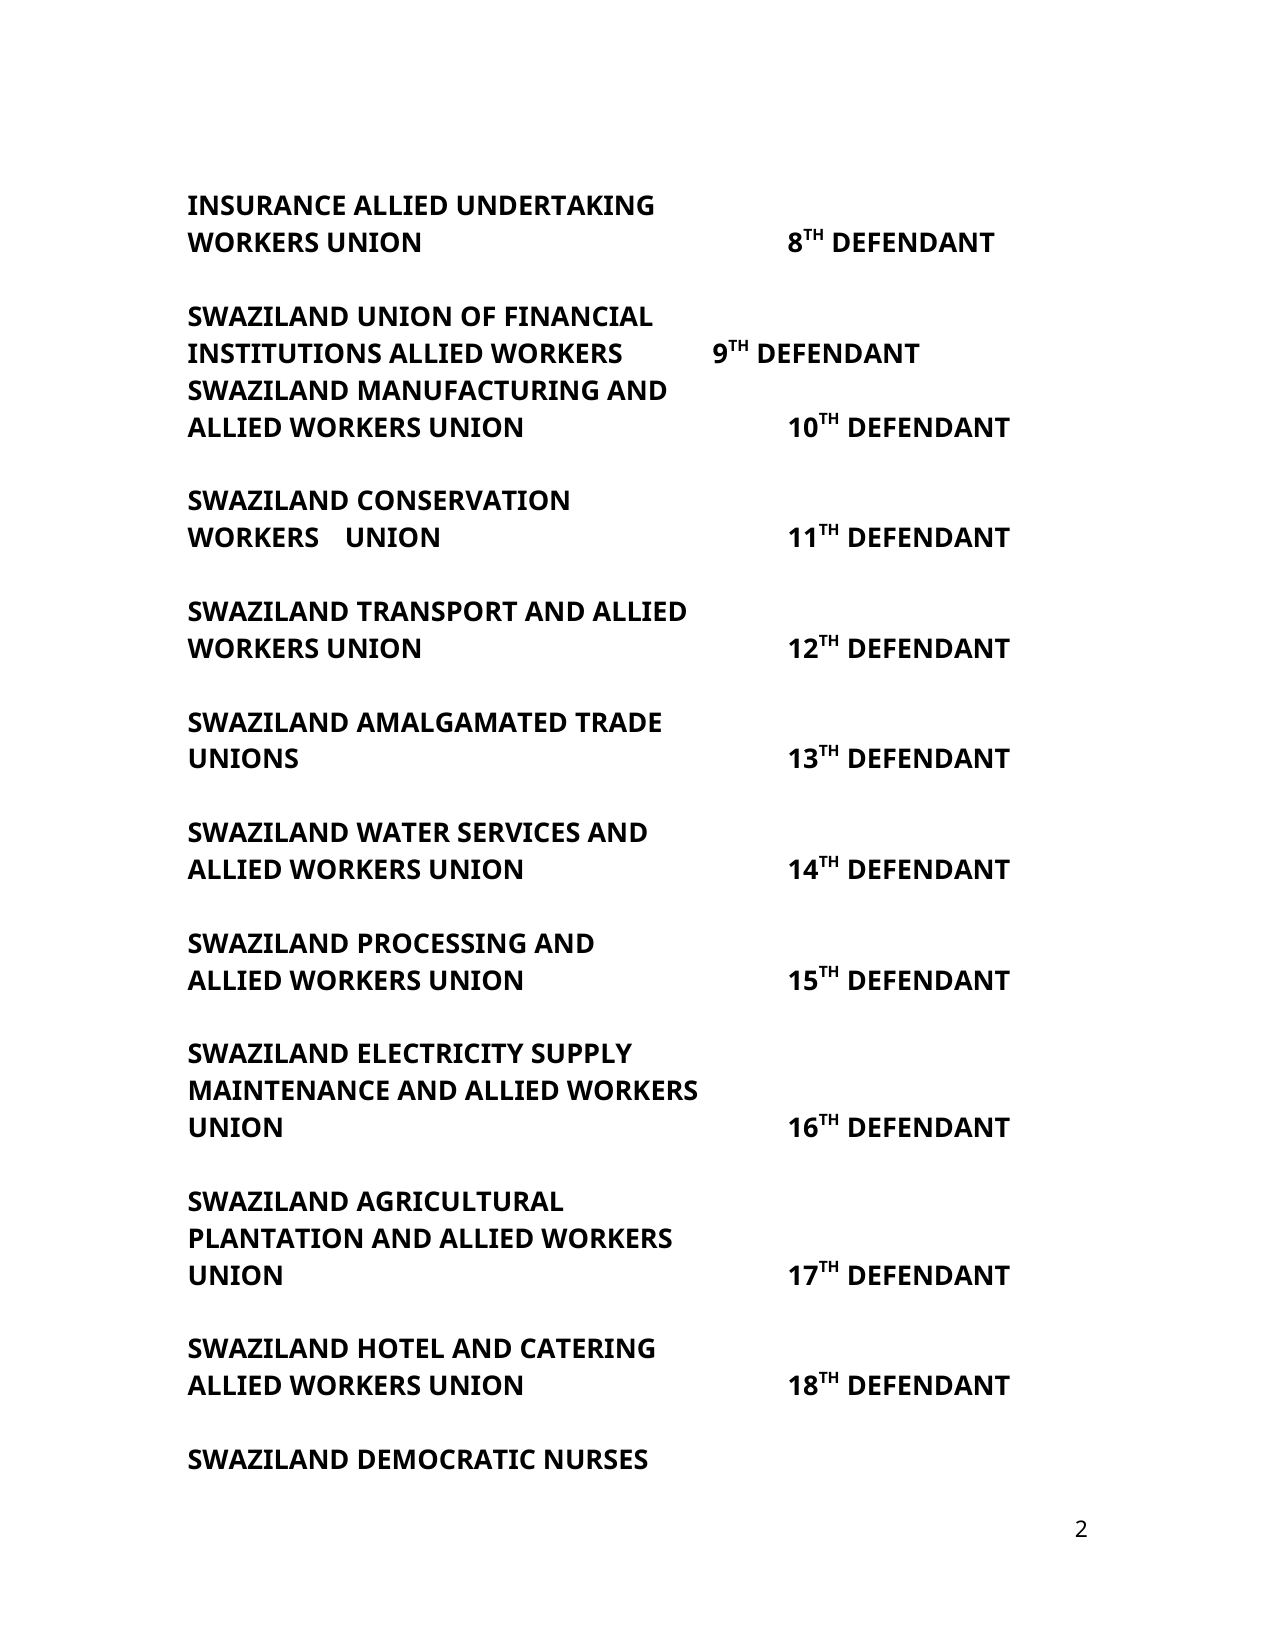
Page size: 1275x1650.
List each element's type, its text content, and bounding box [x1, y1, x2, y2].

text SWAZILAND ELECTRICITY SUPPLY [187, 1035, 1087, 1072]
text SWAZILAND TRANSPORT AND ALLIED [187, 592, 1087, 629]
text SWAZILAND AGRICULTURAL [187, 1182, 1087, 1219]
text UNION 17TH DEFENDANT [187, 1256, 1087, 1293]
text SWAZILAND WATER SERVICES AND [187, 814, 1087, 851]
text SWAZILAND AMALGAMATED TRADE [187, 703, 1087, 740]
text SWAZILAND CONSERVATION [187, 482, 1087, 519]
text INSURANCE ALLIED UNDERTAKING [187, 187, 1087, 224]
text ALLIED WORKERS UNION 15TH DEFENDANT [187, 961, 1087, 998]
text INSTITUTIONS ALLIED WORKERS 9TH DEFENDANT [187, 334, 1087, 371]
text UNION 16TH DEFENDANT [187, 1109, 1087, 1146]
text SWAZILAND UNION OF FINANCIAL [187, 297, 1087, 334]
text SWAZILAND HOTEL AND CATERING [187, 1330, 1087, 1367]
text PLANTATION AND ALLIED WORKERS [187, 1219, 1087, 1256]
text SWAZILAND PROCESSING AND [187, 924, 1087, 961]
text SWAZILAND DEMOCRATIC NURSES [187, 1441, 1087, 1477]
text WORKERS UNION 12TH DEFENDANT [187, 629, 1087, 666]
text WORKERS UNION 8TH DEFENDANT [187, 224, 1087, 261]
text ALLIED WORKERS UNION 14TH DEFENDANT [187, 851, 1087, 887]
text MAINTENANCE AND ALLIED WORKERS [187, 1072, 1087, 1109]
text ALLIED WORKERS UNION 18TH DEFENDANT [187, 1367, 1087, 1404]
text ALLIED WORKERS UNION 10TH DEFENDANT [187, 408, 1087, 445]
text SWAZILAND MANUFACTURING AND [187, 371, 1087, 408]
text UNIONS 13TH DEFENDANT [187, 740, 1087, 777]
text WORKERS UNION 11TH DEFENDANT [187, 519, 1087, 556]
